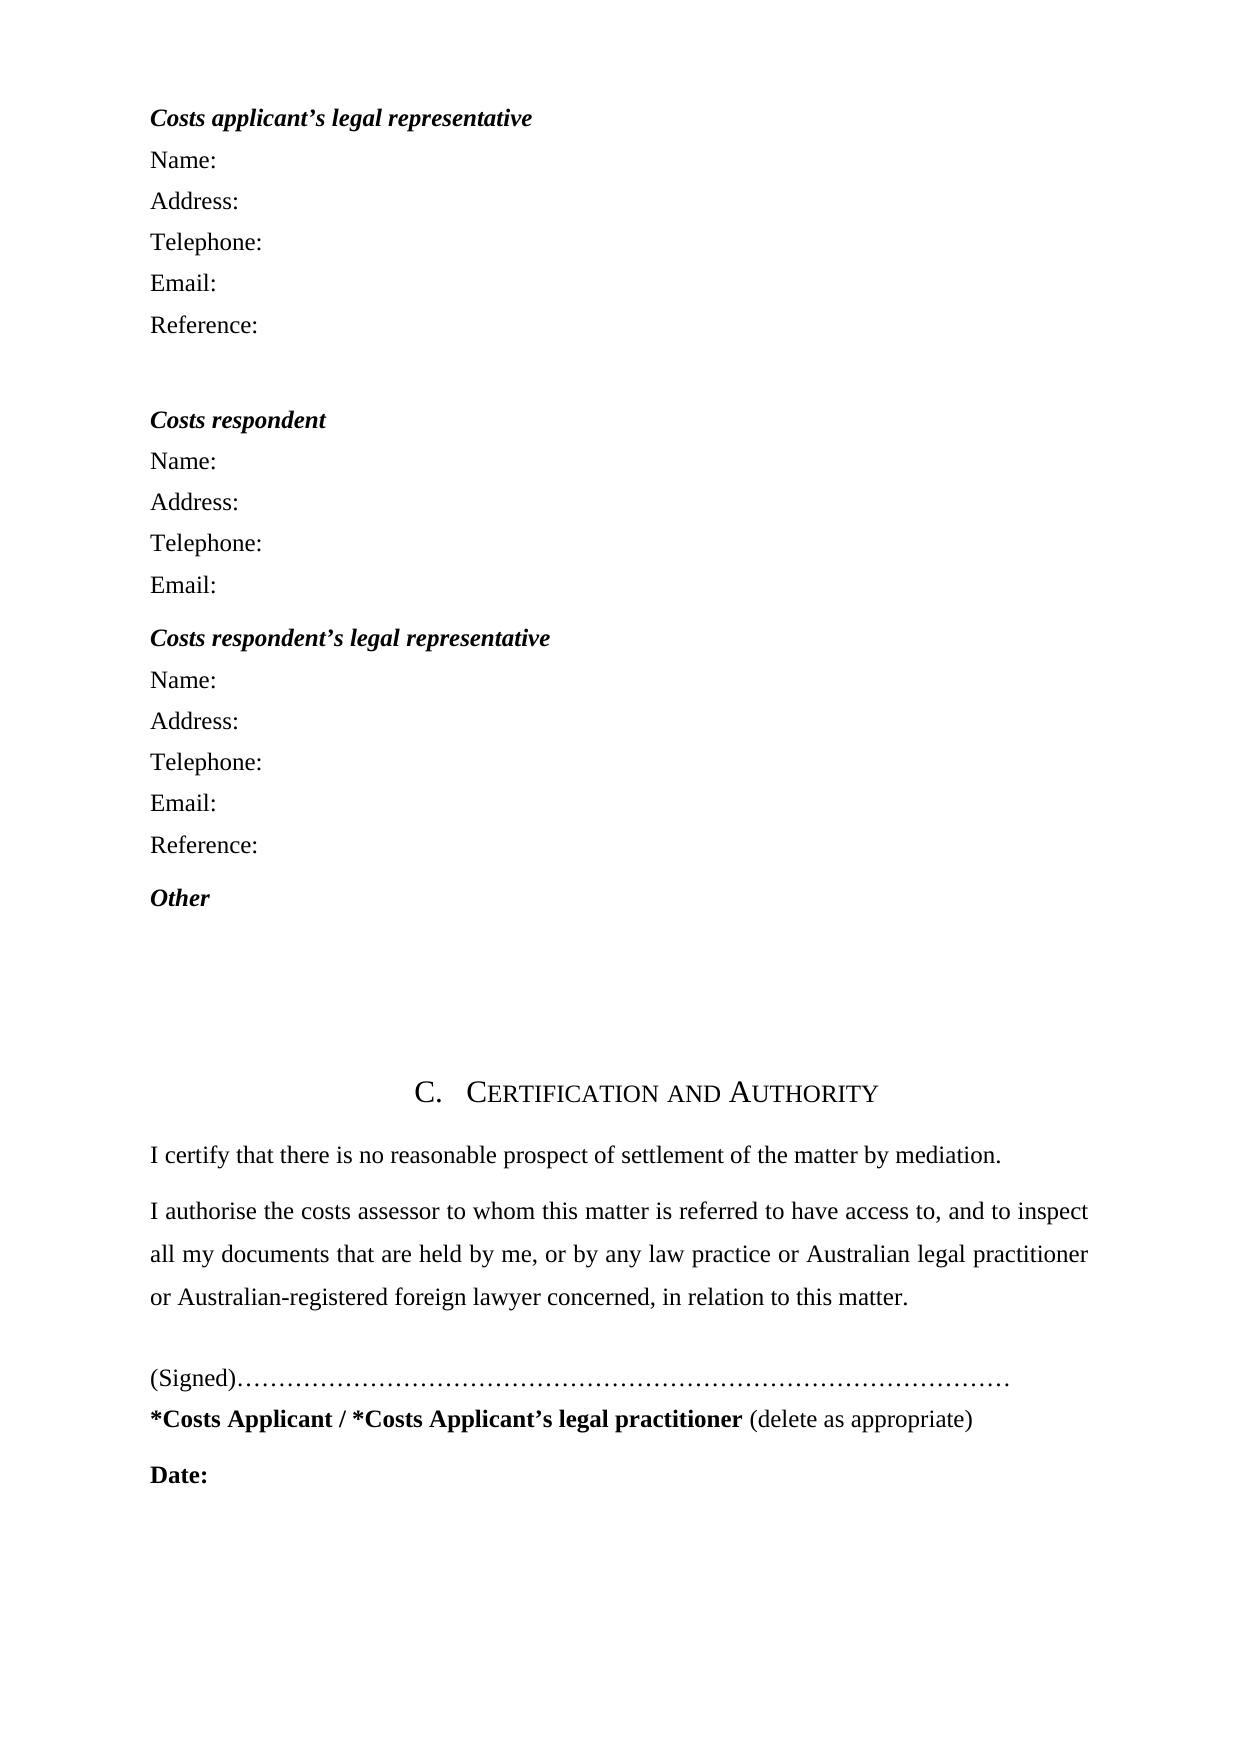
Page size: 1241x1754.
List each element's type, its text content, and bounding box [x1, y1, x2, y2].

text Reference: [150, 310, 1090, 338]
text Name: [150, 446, 1090, 475]
text Reference: [150, 830, 1090, 858]
text Telephone: [150, 227, 1090, 256]
text Email: [150, 788, 1090, 817]
text Telephone: [150, 747, 1090, 776]
subtitle Costs applicant’s legal representative [150, 103, 1090, 132]
text I certify that there is no reasonable prospect of settlement of the matter by mediation. [150, 1141, 1090, 1169]
text Address: [150, 706, 1090, 735]
subtitle Certification and Authority [217, 1073, 1090, 1109]
text Telephone: [150, 528, 1090, 557]
subtitle Costs respondent [150, 405, 1090, 433]
text Email: [150, 268, 1090, 297]
text Date: [150, 1460, 1090, 1489]
text Name: [150, 145, 1090, 173]
text *Costs Applicant / *Costs Applicant’s legal practitioner (delete as appropriate) [150, 1404, 1090, 1433]
text Email: [150, 570, 1090, 598]
text Address: [150, 487, 1090, 516]
text (Signed)………………………………………………………………………………… [150, 1363, 1090, 1392]
subtitle Other [150, 883, 1090, 912]
subtitle Costs respondent’s legal representative [150, 623, 1090, 652]
text Address: [150, 186, 1090, 215]
text Name: [150, 665, 1090, 693]
text I authorise the costs assessor to whom this matter is referred to have access to, and to inspect all my documents that are held by me, or by any law practice or Australian legal practitioner or Australian-registered foreign lawyer concerned, in relation to this matter. [150, 1196, 1090, 1311]
